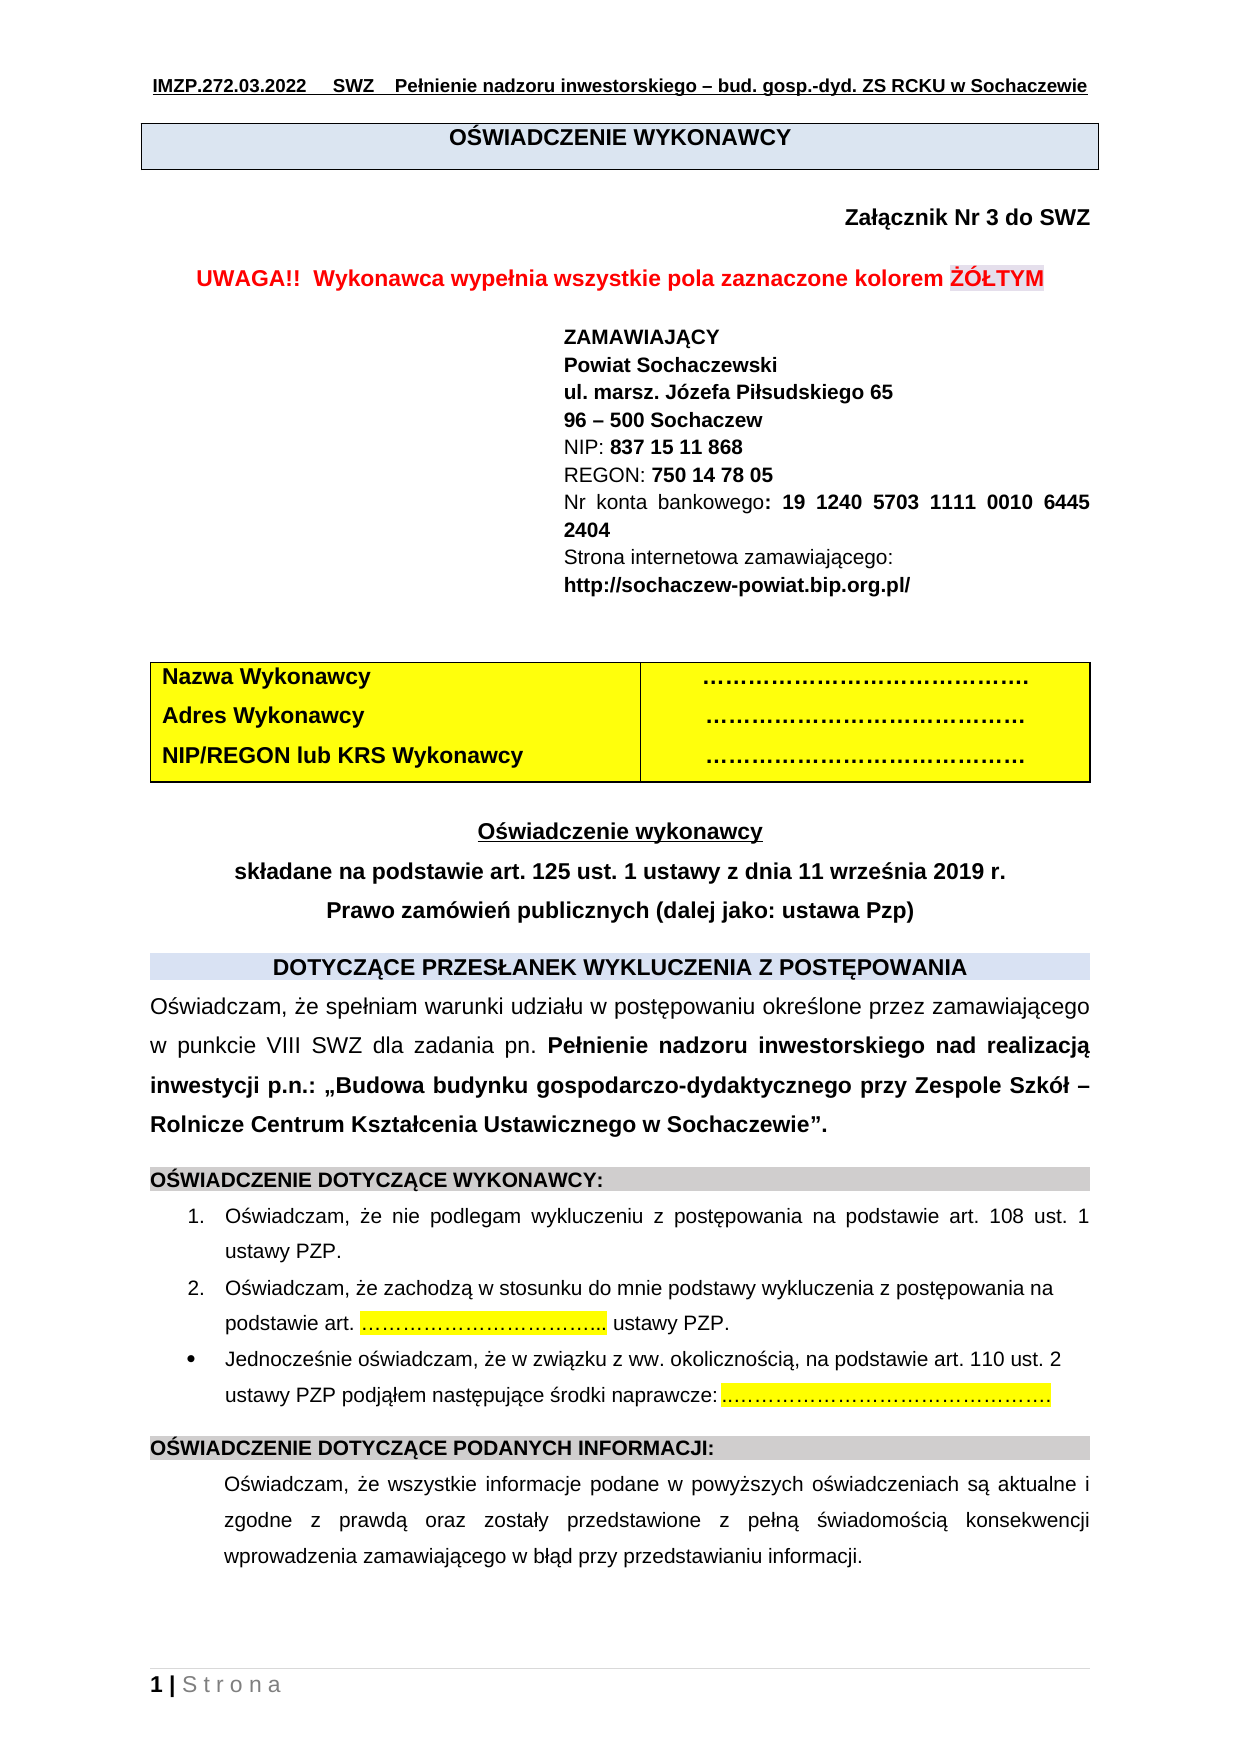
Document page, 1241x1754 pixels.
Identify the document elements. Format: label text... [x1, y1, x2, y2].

text OŚWIADCZENIE WYKONAWCY [142, 124, 1098, 169]
text Oświadczam, że wszystkie informacje podane w powyższych oświadczeniach są aktualne i zgodne z prawdą oraz zostały przedstawione z pełną świadomością konsekwencji wprowadzenia zamawiającego w błąd przy przedstawianiu informacji. [224, 1472, 1090, 1568]
text Załącznik Nr 3 do SWZ [150, 204, 1090, 231]
list Oświadczam, że zachodzą w stosunku do mnie podstawy wykluczenia z postępowania na podstawie art. ……………………………... ustawy PZP. [187, 1275, 1090, 1335]
list Oświadczam, że nie podlegam wykluczeniu z postępowania na podstawie art. 108 ust. 1 ustawy PZP. [187, 1203, 1090, 1263]
list Oświadczam, że spełniam warunki udziału w postępowaniu określone przez zamawiającego w punkcie VIII SWZ dla zadania pn. Pełnienie nadzoru inwestorskiego nad realizacją inwestycji p.n.: „Budowa budynku gospodarczo-dydaktycznego przy Zespole Szkół – Rolnicze Centrum Kształcenia Ustawicznego w Sochaczewie”. [150, 1098, 1090, 1138]
text Nr konta bankowego: 19 1240 5703 1111 0010 6445 2404 [563, 490, 1090, 541]
text http://sochaczew-powiat.bip.org.pl/ [563, 573, 1090, 597]
text OŚWIADCZENIE DOTYCZĄCE PODANYCH INFORMACJI: [150, 1436, 1090, 1460]
text OŚWIADCZENIE DOTYCZĄCE WYKONAWCY: [150, 1167, 1090, 1191]
text Prawo zamówień publicznych (dalej jako: ustawa Pzp) [150, 897, 1090, 924]
text NIP: 837 15 11 868 [563, 435, 1090, 459]
text REGON: 750 14 78 05 [563, 462, 1090, 486]
text DOTYCZĄCE PRZESŁANEK WYKLUCZENIA Z POSTĘPOWANIA [150, 953, 1090, 980]
text Strona internetowa zamawiającego: [563, 545, 1090, 569]
list Jednocześnie oświadczam, że w związku z ww. okolicznością, na podstawie art. 110 ust. 2 ustawy PZP podjąłem następujące środki naprawcze: ..………………………………………. [187, 1347, 1090, 1407]
text Powiat Sochaczewski [563, 352, 1090, 376]
text 96 – 500 Sochaczew [563, 407, 1090, 431]
table_header ……………………………………. …………………………………… …………………………………… [641, 663, 1089, 781]
table_header Nazwa Wykonawcy Adres Wykonawcy NIP/REGON lub KRS Wykonawcy [151, 663, 640, 781]
text UWAGA!! Wykonawca wypełnia wszystkie pola zaznaczone kolorem ŻÓŁTYM [150, 264, 1090, 291]
text Oświadczenie wykonawcy [150, 818, 1090, 845]
list Oświadczam, że spełniam warunki udziału w postępowaniu określone przez zamawiającego w punkcie VIII SWZ dla zadania pn. Pełnienie nadzoru inwestorskiego nad realizacją inwestycji p.n.: „Budowa budynku gospodarczo-dydaktycznego przy Zespole Szkół – Rolnicze Centrum Kształcenia Ustawicznego w Sochaczewie”. [150, 1019, 1090, 1072]
text składane na podstawie art. 125 ust. 1 ustawy z dnia 11 września 2019 r. [150, 858, 1090, 884]
text ul. marsz. Józefa Piłsudskiego 65 [563, 380, 1090, 404]
text ZAMAWIAJĄCY [563, 325, 1090, 349]
